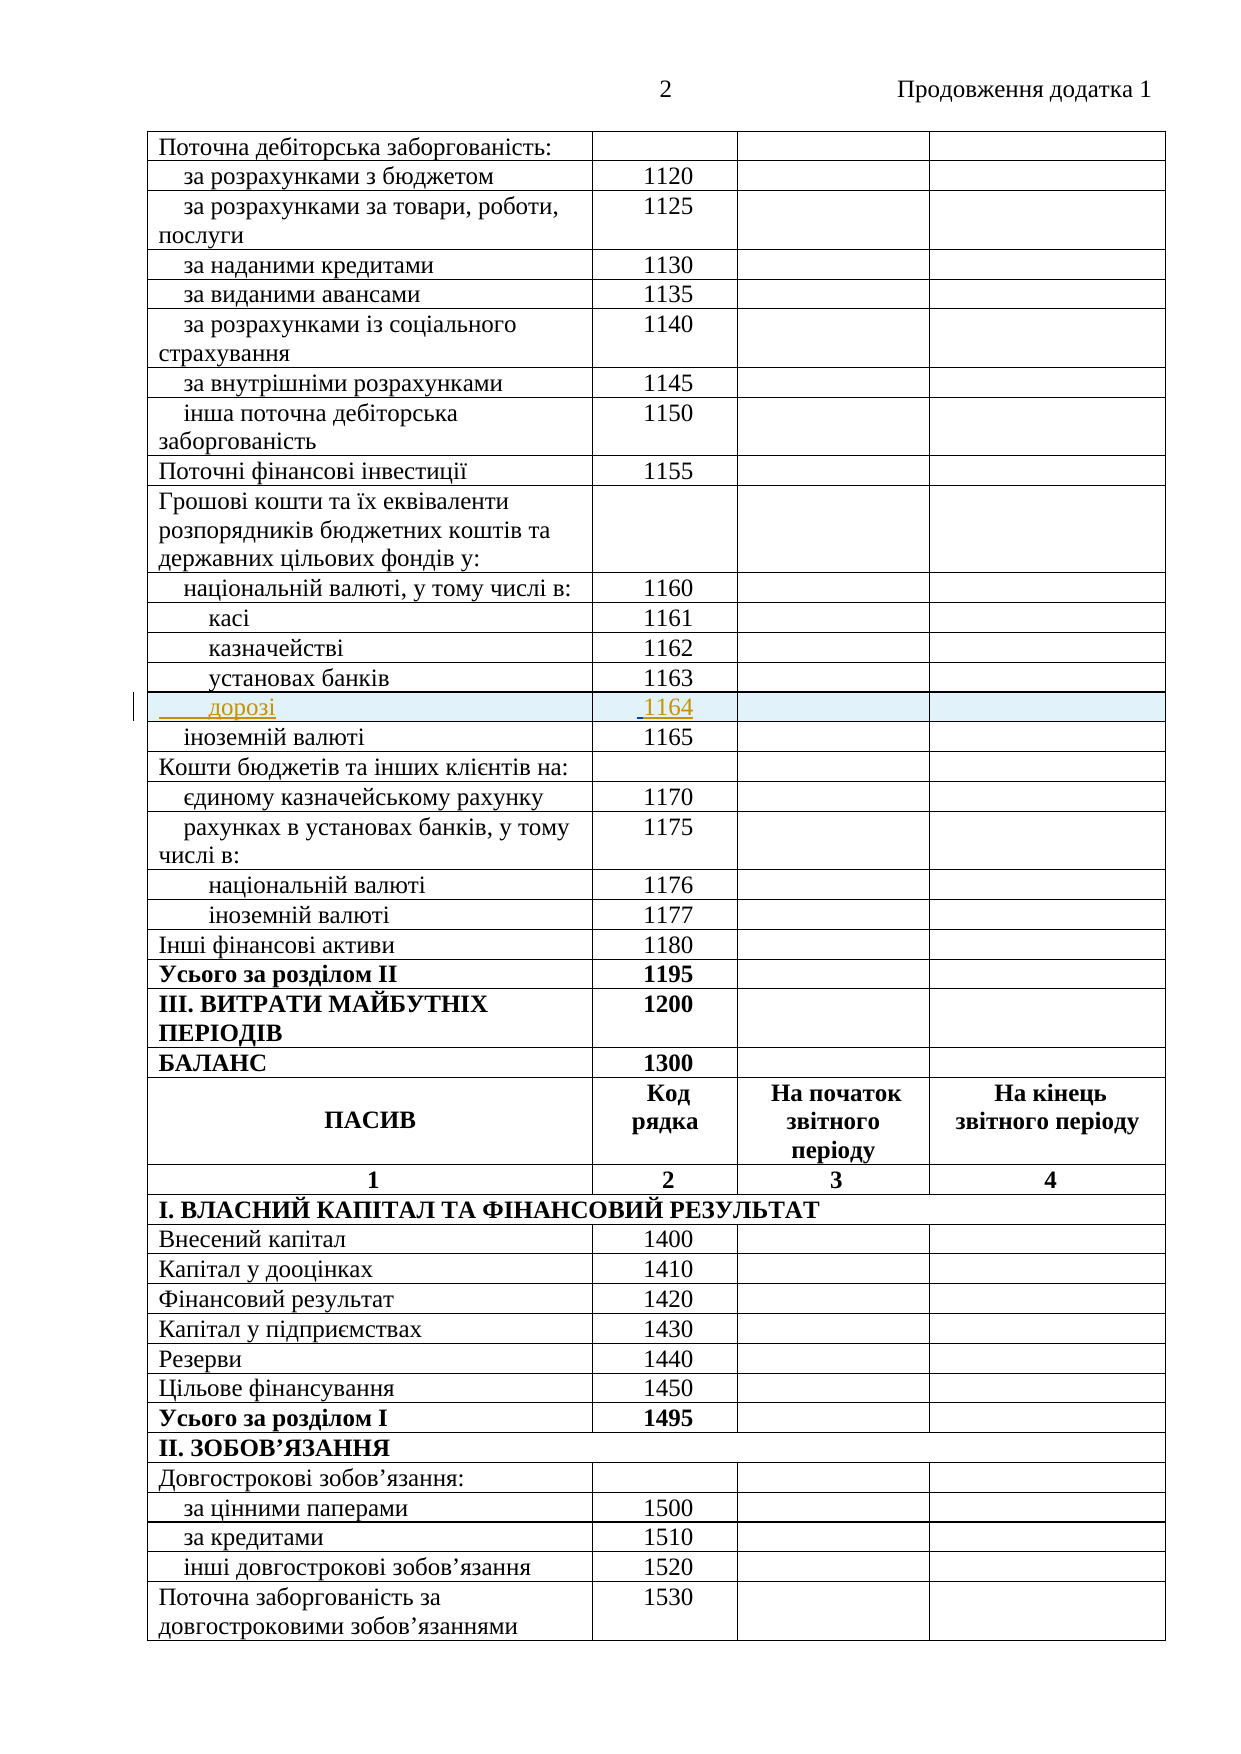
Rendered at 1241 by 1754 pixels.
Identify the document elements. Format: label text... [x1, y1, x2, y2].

table_cell 1180 [593, 930, 737, 958]
table_cell 1495 [593, 1403, 737, 1432]
table_cell [930, 1552, 1165, 1581]
table_cell [738, 1314, 929, 1343]
table_cell [738, 812, 929, 869]
table_cell Капітал у дооцінках [148, 1254, 592, 1283]
table_cell Інші фінансові активи [148, 930, 592, 958]
table_cell 1165 [593, 722, 737, 751]
table_cell 1410 [593, 1254, 737, 1283]
table_cell 1200 [593, 989, 737, 1047]
table_cell Код рядка [593, 1078, 737, 1164]
table_cell [593, 752, 737, 781]
table_cell 1145 [593, 368, 737, 397]
table_cell [930, 309, 1165, 367]
table_cell [930, 456, 1165, 485]
table_cell Кошти бюджетів та інших клієнтів на: [148, 752, 592, 781]
table_cell ПАСИВ [148, 1078, 592, 1164]
table_cell за виданими авансами [148, 280, 592, 308]
table_cell [930, 1254, 1165, 1283]
table_cell БАЛАНС [148, 1048, 592, 1077]
table_cell [930, 573, 1165, 602]
table_cell 1440 [593, 1344, 737, 1372]
table_cell Поточна заборгованість за довгостроковими зобов’язаннями [148, 1582, 592, 1639]
table_cell [738, 663, 929, 691]
table_cell [738, 1403, 929, 1432]
table_cell [738, 930, 929, 958]
table_cell Довгострокові зобов’язання: [148, 1463, 592, 1492]
table_cell [930, 989, 1165, 1047]
table_cell національній валюті [148, 870, 592, 899]
table_cell [738, 161, 929, 190]
table_cell [930, 1314, 1165, 1343]
table_cell 1120 [593, 161, 737, 190]
table_cell [738, 633, 929, 662]
table_cell 1400 [593, 1225, 737, 1253]
table_cell [930, 132, 1165, 160]
table_cell [930, 812, 1165, 869]
table_cell 1450 [593, 1374, 737, 1402]
table_cell 1 [148, 1165, 592, 1194]
table_cell [930, 870, 1165, 899]
table_cell [738, 603, 929, 632]
table_cell 1155 [593, 456, 737, 485]
table_cell Поточна дебіторська заборгованість: [148, 132, 592, 160]
table_cell єдиному казначейському рахунку [148, 782, 592, 811]
table_cell установах банків [148, 663, 592, 691]
table_cell [930, 633, 1165, 662]
table_cell [930, 398, 1165, 455]
table_cell 3 [738, 1165, 929, 1194]
table_cell Усього за розділом I [148, 1403, 592, 1432]
table_cell 1125 [593, 191, 737, 249]
table_cell Поточні фінансові інвестиції [148, 456, 592, 485]
table_cell [738, 1552, 929, 1581]
table_cell [738, 870, 929, 899]
table_cell касі [148, 603, 592, 632]
table_cell Усього за розділом II [148, 960, 592, 988]
table_cell [738, 989, 929, 1047]
table_cell [930, 191, 1165, 249]
table_cell 1150 [593, 398, 737, 455]
table_cell 1510 [593, 1523, 737, 1551]
table_cell за розрахунками із соціального страхування [148, 309, 592, 367]
table_cell III. ВИТРАТИ МАЙБУТНІХ ПЕРІОДІВ [148, 989, 592, 1047]
table_cell Капітал у підприємствах [148, 1314, 592, 1343]
table_cell 1130 [593, 250, 737, 278]
table_cell [930, 782, 1165, 811]
table_cell [738, 1225, 929, 1253]
table_cell за кредитами [148, 1523, 592, 1551]
table_cell [930, 960, 1165, 988]
table_cell [738, 309, 929, 367]
table_cell [930, 1463, 1165, 1492]
table_cell [738, 1048, 929, 1077]
table_cell [930, 722, 1165, 751]
table_cell [930, 1523, 1165, 1551]
table_cell [930, 930, 1165, 958]
table_cell [738, 900, 929, 929]
table_cell 1195 [593, 960, 737, 988]
table_cell [738, 722, 929, 751]
table_cell [738, 368, 929, 397]
table_cell 1170 [593, 782, 737, 811]
table_cell [738, 573, 929, 602]
table_cell [593, 1463, 737, 1492]
table_cell [738, 1463, 929, 1492]
table_cell [930, 1403, 1165, 1432]
table_cell 1135 [593, 280, 737, 308]
table_cell [930, 603, 1165, 632]
table_cell [738, 486, 929, 572]
table_cell [738, 1582, 929, 1639]
table_cell 1177 [593, 900, 737, 929]
table_cell іноземній валюті [148, 900, 592, 929]
table_cell [593, 486, 737, 572]
table_cell [930, 1225, 1165, 1253]
table_cell за цінними паперами [148, 1493, 592, 1521]
table_cell за розрахунками за товари, роботи, послуги [148, 191, 592, 249]
table_cell 1500 [593, 1493, 737, 1521]
table_cell 1300 [593, 1048, 737, 1077]
table_cell 1140 [593, 309, 737, 367]
table_cell 1520 [593, 1552, 737, 1581]
table_cell 1430 [593, 1314, 737, 1343]
table_cell [930, 161, 1165, 190]
table_cell 1176 [593, 870, 737, 899]
table_cell [930, 1374, 1165, 1402]
table_cell 1161 [593, 603, 737, 632]
table_cell 2 [593, 1165, 737, 1194]
table_cell [930, 1048, 1165, 1077]
table_cell [738, 398, 929, 455]
table_cell [738, 782, 929, 811]
table_cell 1163 [593, 663, 737, 691]
table_cell [930, 1493, 1165, 1521]
table_cell II. ЗОБОВ’ЯЗАННЯ [148, 1433, 1165, 1462]
table_cell [738, 1374, 929, 1402]
table_cell [738, 1344, 929, 1372]
table_cell [930, 900, 1165, 929]
table_cell 4 [930, 1165, 1165, 1194]
table_cell Цільове фінансування [148, 1374, 592, 1402]
table_cell [930, 486, 1165, 572]
table_cell Фінансовий результат [148, 1284, 592, 1313]
table_cell [738, 960, 929, 988]
table_cell 1175 [593, 812, 737, 869]
table_cell казначействі [148, 633, 592, 662]
table_cell [738, 456, 929, 485]
table_cell [738, 132, 929, 160]
table_cell інші довгострокові зобов’язання [148, 1552, 592, 1581]
table_cell [738, 250, 929, 278]
table_cell рахунках в установах банків, у тому числі в: [148, 812, 592, 869]
table_cell I. ВЛАСНИЙ КАПІТАЛ ТА ФІНАНСОВИЙ РЕЗУЛЬТАТ [148, 1195, 1165, 1223]
table_cell [738, 752, 929, 781]
table_cell [930, 1582, 1165, 1639]
table_cell Резерви [148, 1344, 592, 1372]
table_cell [930, 280, 1165, 308]
table_cell [930, 752, 1165, 781]
table_cell [593, 132, 737, 160]
table_cell за розрахунками з бюджетом [148, 161, 592, 190]
table_cell [738, 280, 929, 308]
table_cell 1162 [593, 633, 737, 662]
table_cell [738, 1284, 929, 1313]
table_cell [738, 1523, 929, 1551]
table_cell 1420 [593, 1284, 737, 1313]
table_cell за наданими кредитами [148, 250, 592, 278]
table_cell [738, 1254, 929, 1283]
table_cell На кінець звітного періоду [930, 1078, 1165, 1164]
table_cell [930, 1344, 1165, 1372]
table_cell [930, 663, 1165, 691]
table_cell [930, 1284, 1165, 1313]
table_cell На початок звітного періоду [738, 1078, 929, 1164]
table_cell іноземній валюті [148, 722, 592, 751]
table_cell [738, 191, 929, 249]
table_cell [930, 368, 1165, 397]
table_cell Грошові кошти та їх еквіваленти розпорядників бюджетних коштів та державних цільових фондів у: [148, 486, 592, 572]
table_cell 1530 [593, 1582, 737, 1639]
table_cell 1160 [593, 573, 737, 602]
table_cell Внесений капітал [148, 1225, 592, 1253]
table_cell [930, 250, 1165, 278]
table_cell національній валюті, у тому числі в: [148, 573, 592, 602]
table_cell інша поточна дебіторська заборгованість [148, 398, 592, 455]
table_cell [738, 1493, 929, 1521]
table_cell за внутрішніми розрахунками [148, 368, 592, 397]
